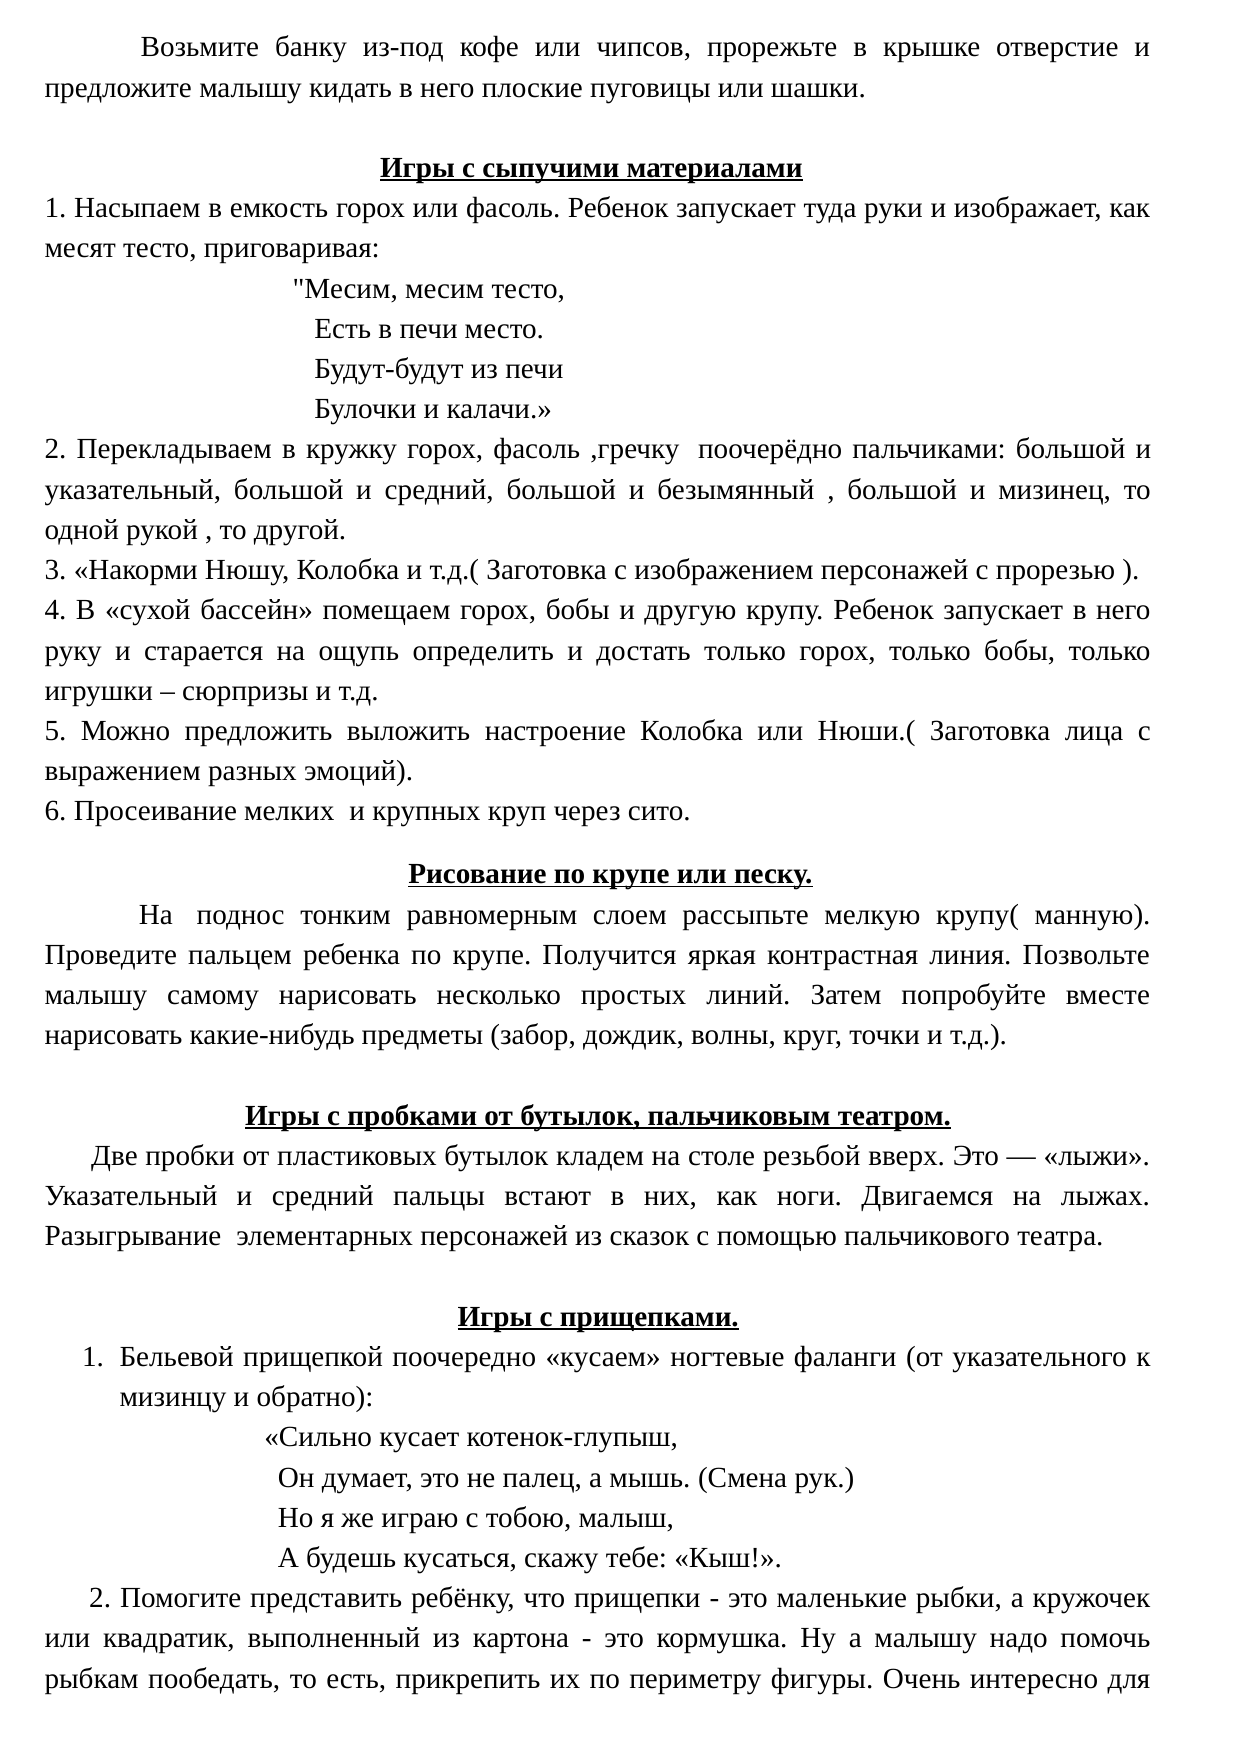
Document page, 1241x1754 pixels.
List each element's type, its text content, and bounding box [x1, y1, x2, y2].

text На поднос тонким равномерным слоем рассыпьте мелкую крупу( манную). Проведите пальцем ребенка по крупе. Получится яркая контрастная линия. Позвольте малышу самому нарисовать несколько простых линий. Затем попробуйте вместе нарисовать какие-нибудь предметы (забор, дождик, волны, круг, точки и т.д.). [44, 897, 1152, 1051]
text Будут-будут из печи [44, 351, 1152, 385]
text Игры с сыпучими материалами [44, 150, 1152, 184]
list Бельевой прищепкой поочередно «кусаем» ногтевые фаланги (от указательного к мизинцу и обратно): [82, 1339, 1152, 1413]
text Две пробки от пластиковых бутылок кладем на столе резьбой вверх. Это — «лыжи». Указательный и средний пальцы встают в них, как ноги. Двигаемся на лыжах. Разыгрывание элементарных персонажей из сказок с помощью пальчикового театра. [44, 1138, 1152, 1252]
text 6. Просеивание мелких и крупных круп через сито. [44, 793, 1152, 827]
text 2. Перекладываем в кружку горох, фасоль ,гречку поочерёдно пальчиками: большой и указательный, большой и средний, большой и безымянный , большой и мизинец, то одной рукой , то другой. [44, 432, 1152, 546]
text Но я же играю с тобою, малыш, [44, 1500, 1152, 1533]
text "Месим, месим тесто, [44, 271, 1152, 304]
text Есть в печи место. [44, 311, 1152, 344]
text 4. В «сухой бассейн» помещаем горох, бобы и другую крупу. Ребенок запускает в него руку и старается на ощупь определить и достать только горох, только бобы, только игрушки – сюрпризы и т.д. [44, 592, 1152, 706]
text «Сильно кусает котенок-глупыш, [82, 1419, 1152, 1453]
text Рисование по крупе или песку. [44, 834, 1152, 890]
text А будешь кусаться, скажу тебе: «Кыш!». [44, 1540, 1152, 1574]
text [44, 1580, 1152, 1694]
text Он думает, это не палец, а мышь. (Смена рук.) [44, 1460, 1152, 1493]
text Игры с прищепками. [44, 1299, 1152, 1332]
text 5. Можно предложить выложить настроение Колобка или Нюши.( Заготовка лица с выражением разных эмоций). [44, 713, 1152, 787]
text 3. «Накорми Нюшу, Колобка и т.д.( Заготовка с изображением персонажей с прорезью ). [44, 552, 1152, 586]
text Возьмите банку из-под кофе или чипсов, прорежьте в крышке отверстие и предложите малышу кидать в него плоские пуговицы или шашки. [44, 29, 1152, 103]
text Булочки и калачи.» [44, 391, 1152, 425]
text 1. Насыпаем в емкость горох или фасоль. Ребенок запускает туда руки и изображает, как месят тесто, приговаривая: [44, 190, 1152, 264]
text Игры с пробками от бутылок, пальчиковым театром. [44, 1098, 1152, 1131]
